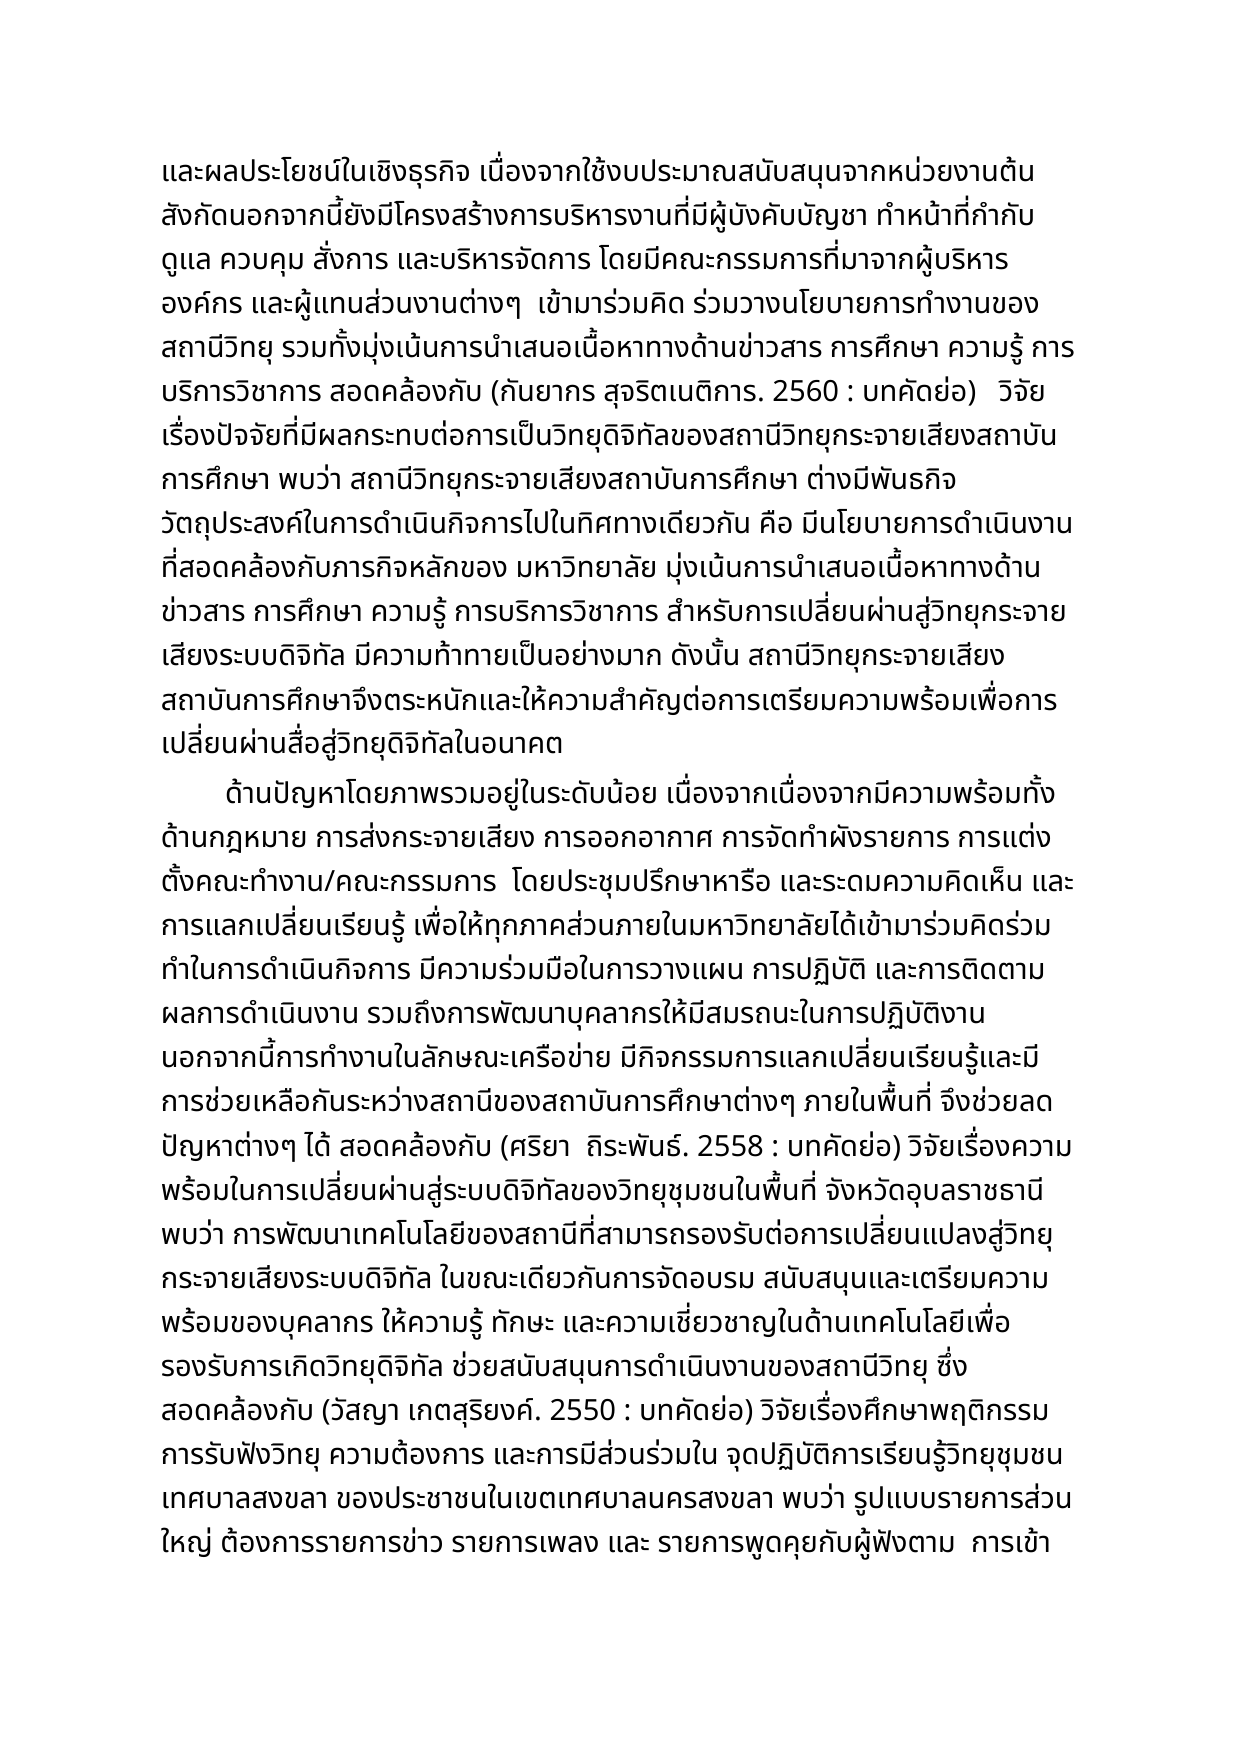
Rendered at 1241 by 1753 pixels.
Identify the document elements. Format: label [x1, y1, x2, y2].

text [161, 150, 1079, 767]
text [161, 772, 1079, 1566]
